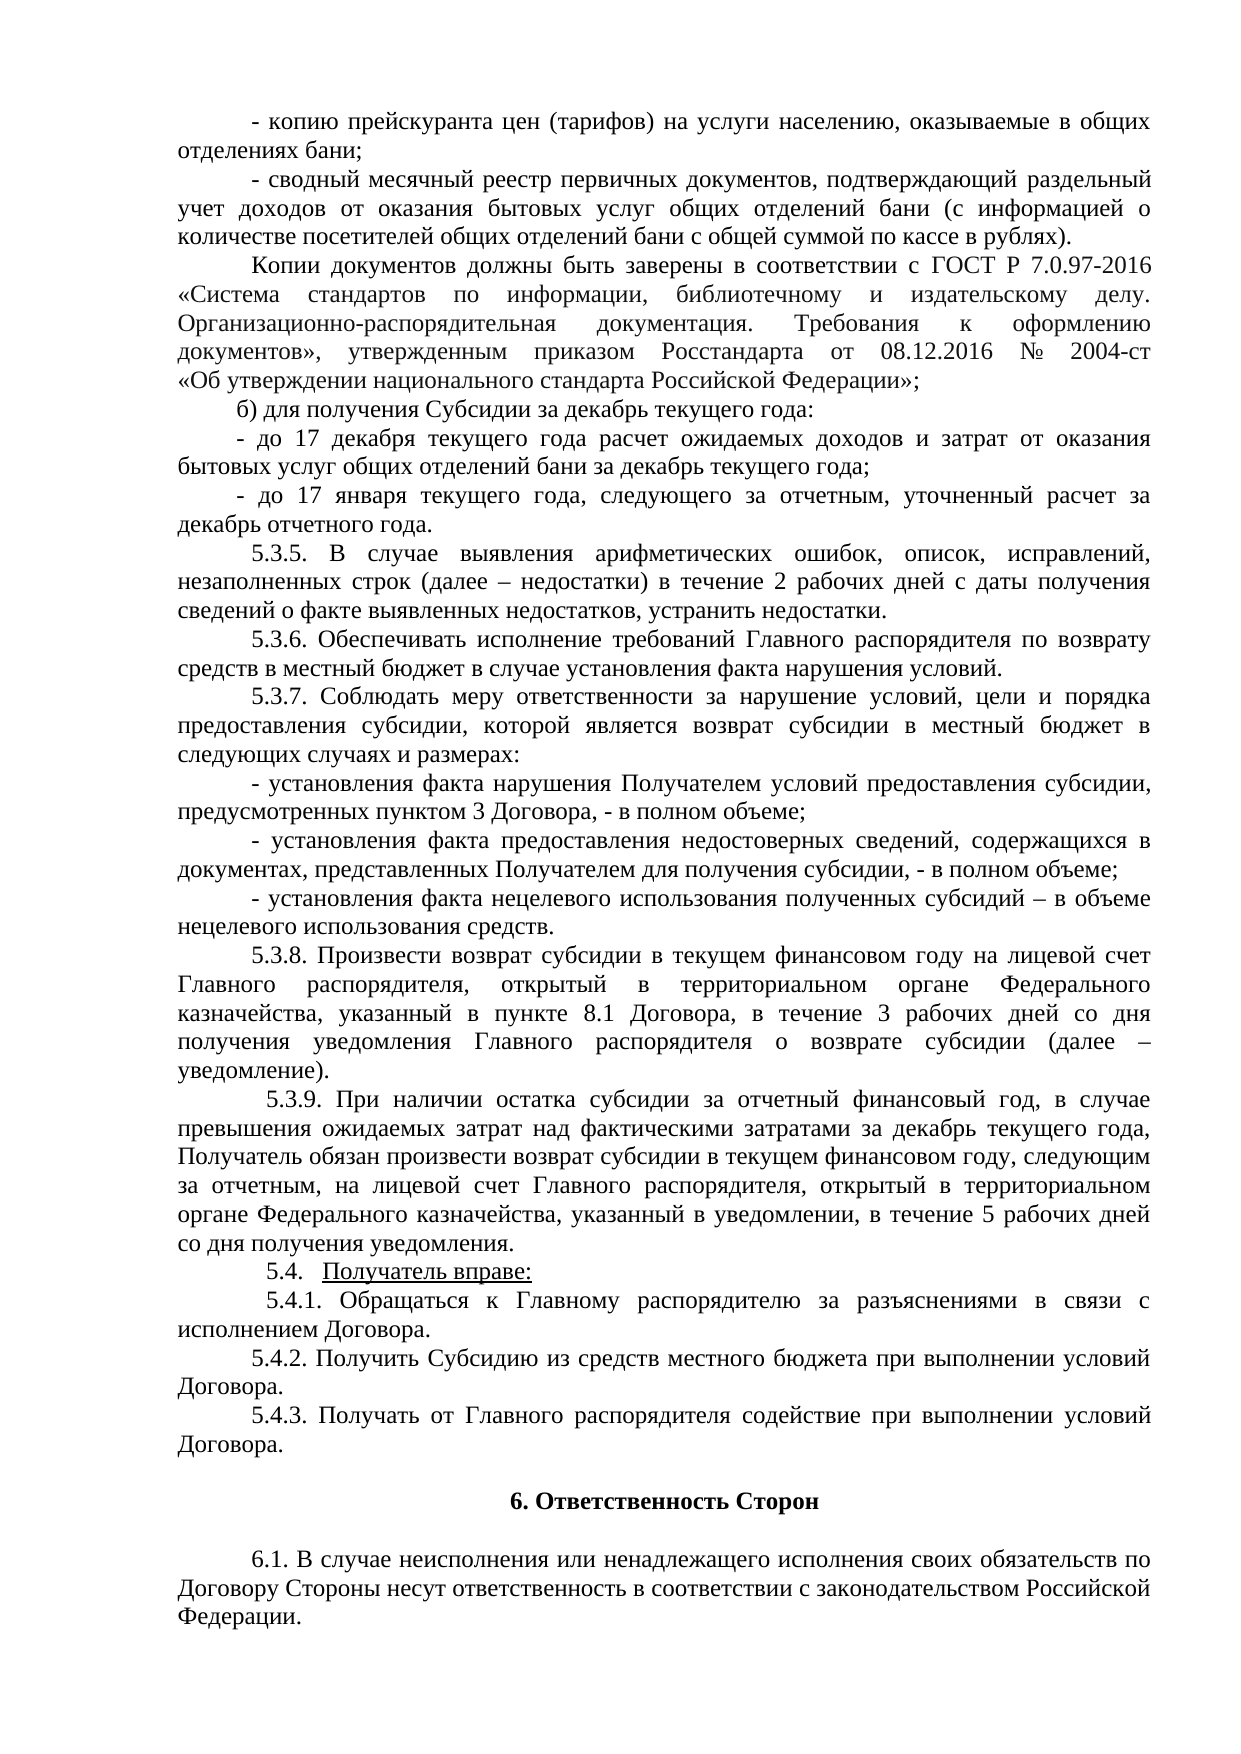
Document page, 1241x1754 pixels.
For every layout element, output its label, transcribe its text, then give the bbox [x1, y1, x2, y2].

text 5.3.9. При наличии остатка субсидии за отчетный финансовый год, в случае превышения ожидаемых затрат над фактическими затратами за декабрь текущего года, Получатель обязан произвести возврат субсидии в текущем финансовом году, следующим за отчетным, на лицевой счет Главного распорядителя, открытый в территориальном органе Федерального казначейства, указанный в уведомлении, в течение 5 рабочих дней со дня получения уведомления. [177, 1084, 1152, 1256]
text - сводный месячный реестр первичных документов, подтверждающий раздельный учет доходов от оказания бытовых услуг общих отделений бани (с информацией о количестве посетителей общих отделений бани с общей суммой по кассе в рублях). [177, 164, 1152, 250]
text 6. Ответственность Сторон [177, 1486, 1152, 1515]
text 5.3.7. Соблюдать меру ответственности за нарушение условий, цели и порядка предоставления субсидии, которой является возврат субсидии в местный бюджет в следующих случаях и размерах: [177, 681, 1152, 768]
text б) для получения Субсидии за декабрь текущего года: [177, 394, 1152, 423]
text 5.4.1. Обращаться к Главному распорядителю за разъяснениями в связи с исполнением Договора. [177, 1285, 1152, 1343]
text 5.3.5. В случае выявления арифметических ошибок, описок, исправлений, незаполненных строк (далее – недостатки) в течение 2 рабочих дней с даты получения сведений о факте выявленных недостатков, устранить недостатки. [177, 538, 1152, 624]
text - до 17 января текущего года, следующего за отчетным, уточненный расчет за декабрь отчетного года. [177, 480, 1152, 538]
text 6.1. В случае неисполнения или ненадлежащего исполнения своих обязательств по Договору Стороны несут ответственность в соответствии с законодательством Российской Федерации. [177, 1544, 1152, 1630]
text Копии документов должны быть заверены в соответствии с ГОСТ Р 7.0.97-2016 «Система стандартов по информации, библиотечному и издательскому делу. Организационно-распорядительная документация. Требования к оформлению документов», утвержденным приказом Росстандарта от 08.12.2016 № 2004-ст «Об утверждении национального стандарта Российской Федерации»; [177, 250, 1152, 394]
text - копию прейскуранта цен (тарифов) на услуги населению, оказываемые в общих отделениях бани; [177, 106, 1152, 164]
text - установления факта нецелевого использования полученных субсидий – в объеме нецелевого использования средств. [177, 883, 1152, 940]
text - установления факта предоставления недостоверных сведений, содержащихся в документах, представленных Получателем для получения субсидии, - в полном объеме; [177, 825, 1152, 883]
text - до 17 декабря текущего года расчет ожидаемых доходов и затрат от оказания бытовых услуг общих отделений бани за декабрь текущего года; [177, 423, 1152, 480]
text - установления факта нарушения Получателем условий предоставления субсидии, предусмотренных пунктом 3 Договора, - в полном объеме; [177, 768, 1152, 825]
text 5.3.6. Обеспечивать исполнение требований Главного распорядителя по возврату средств в местный бюджет в случае установления факта нарушения условий. [177, 624, 1152, 681]
text 5.4.2. Получить Субсидию из средств местного бюджета при выполнении условий Договора. [177, 1343, 1152, 1400]
text 5.4.3. Получать от Главного распорядителя содействие при выполнении условий Договора. [177, 1400, 1152, 1458]
text 5.4. Получатель вправе: [177, 1256, 1152, 1285]
text 5.3.8. Произвести возврат субсидии в текущем финансовом году на лицевой счет Главного распорядителя, открытый в территориальном органе Федерального казначейства, указанный в пункте 8.1 Договора, в течение 3 рабочих дней со дня получения уведомления Главного распорядителя о возврате субсидии (далее – уведомление). [177, 940, 1152, 1084]
